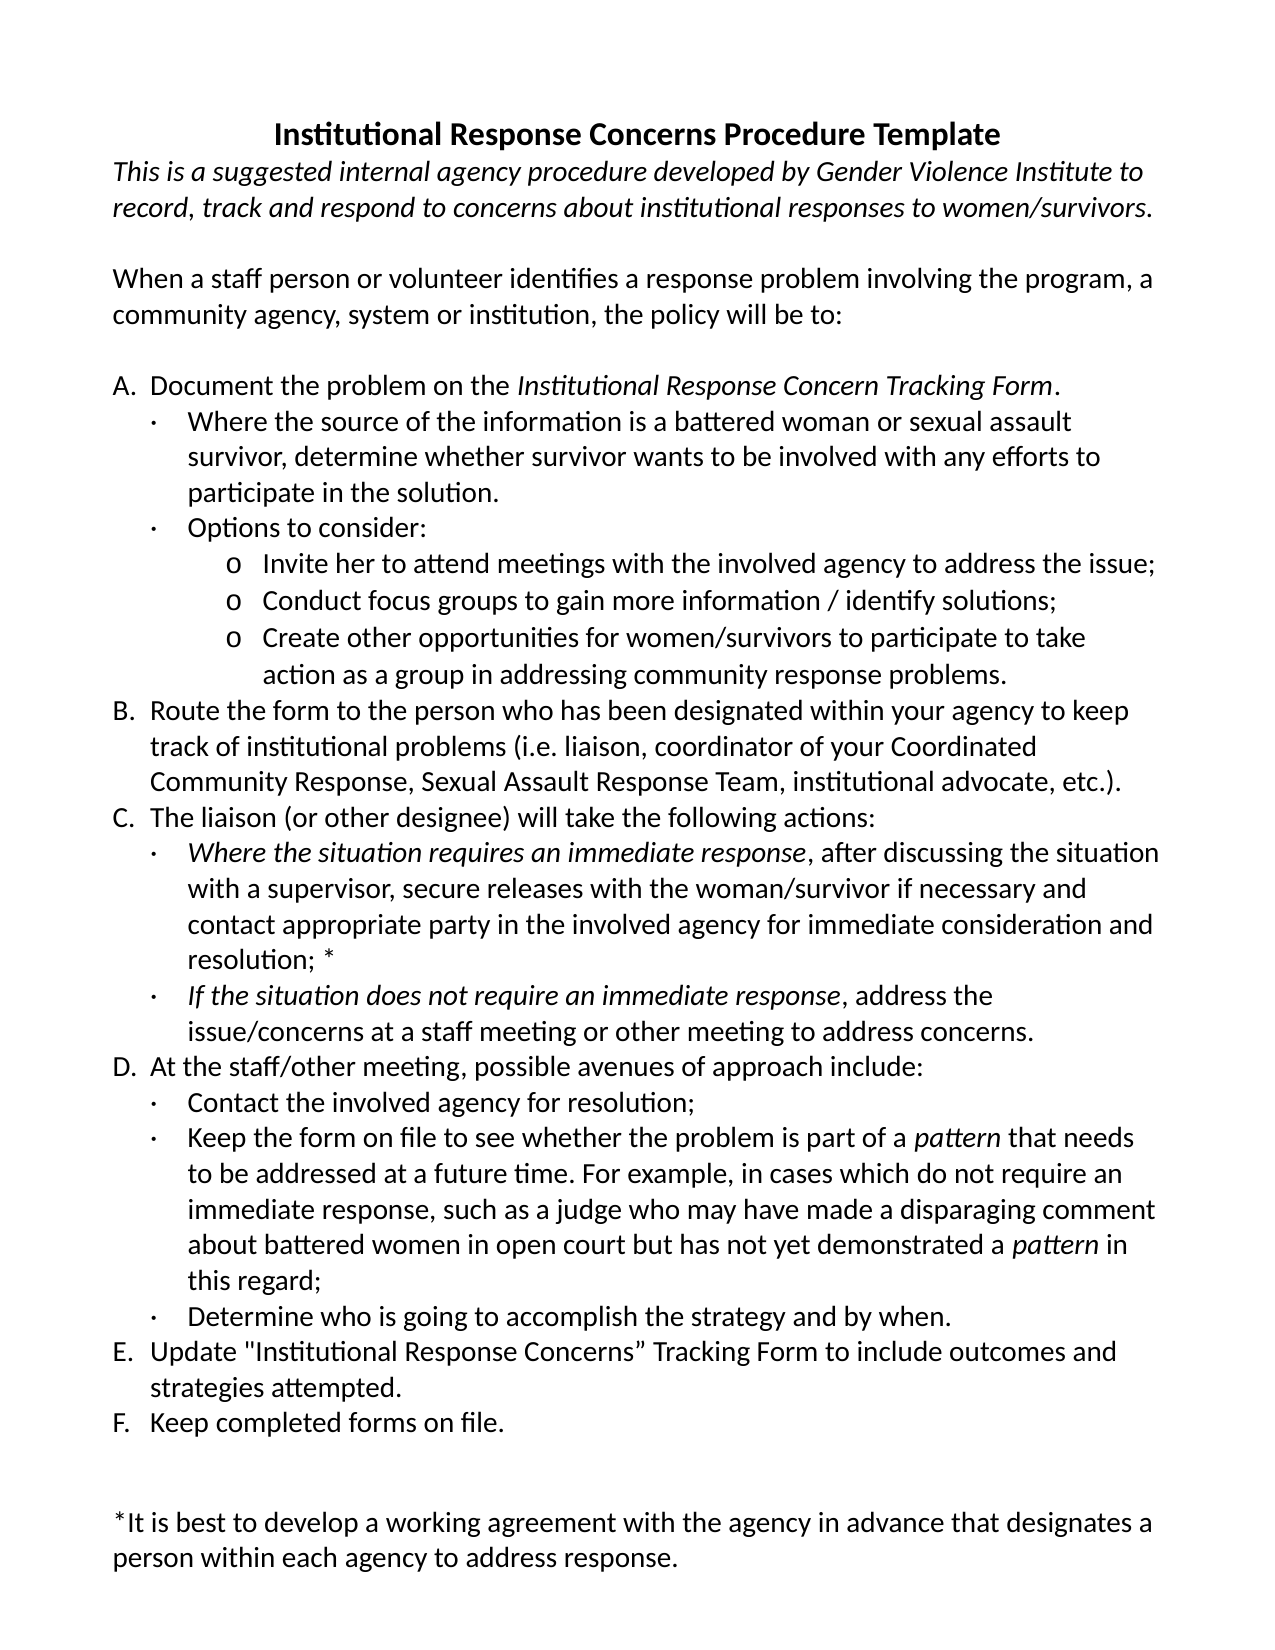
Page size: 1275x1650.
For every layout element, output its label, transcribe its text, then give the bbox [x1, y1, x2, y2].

list Where the situation requires an immediate response, after discussing the situation with a supervisor, secure releases with the woman/survivor if necessary and contact appropriate party in the involved agency for immediate consideration and resolution; * [150, 834, 1162, 977]
text When a staff person or volunteer identifies a response problem involving the program, a community agency, system or institution, the policy will be to: [112, 260, 1162, 331]
list Document the problem on the Institutional Response Concern Tracking Form. [112, 367, 1162, 403]
list Options to consider: [150, 509, 1162, 545]
list The liaison (or other designee) will take the following actions: [112, 799, 1162, 834]
list If the situation does not require an immediate response, address the issue/concerns at a staff meeting or other meeting to address concerns. [150, 977, 1162, 1048]
text This is a suggested internal agency procedure developed by Gender Violence Institute to record, track and respond to concerns about institutional responses to women/survivors. [112, 153, 1162, 224]
list Contact the involved agency for resolution; [150, 1084, 1162, 1119]
list Keep the form on file to see whether the problem is part of a pattern that needs to be addressed at a future time. For example, in cases which do not require an immediate response, such as a judge who may have made a disparaging comment about battered women in open court but has not yet demonstrated a pattern in this regard; [150, 1119, 1162, 1298]
list Where the source of the information is a battered woman or sexual assault survivor, determine whether survivor wants to be involved with any efforts to participate in the solution. [150, 403, 1162, 509]
list Conduct focus groups to gain more information / identify solutions; [225, 582, 1162, 619]
list Create other opportunities for women/survivors to participate to take action as a group in addressing community response problems. [225, 619, 1162, 692]
list Invite her to attend meetings with the involved agency to address the issue; [225, 545, 1162, 582]
text Institutional Response Concerns Procedure Template [112, 112, 1162, 153]
list Keep completed forms on file. [112, 1404, 1162, 1440]
list At the staff/other meeting, possible avenues of approach include: [112, 1048, 1162, 1084]
list Determine who is going to accomplish the strategy and by when. [150, 1298, 1162, 1333]
list Route the form to the person who has been designated within your agency to keep track of institutional problems (i.e. liaison, coordinator of your Coordinated Community Response, Sexual Assault Response Team, institutional advocate, etc.). [112, 692, 1162, 799]
list Update "Institutional Response Concerns” Tracking Form to include outcomes and strategies attempted. [112, 1333, 1162, 1404]
